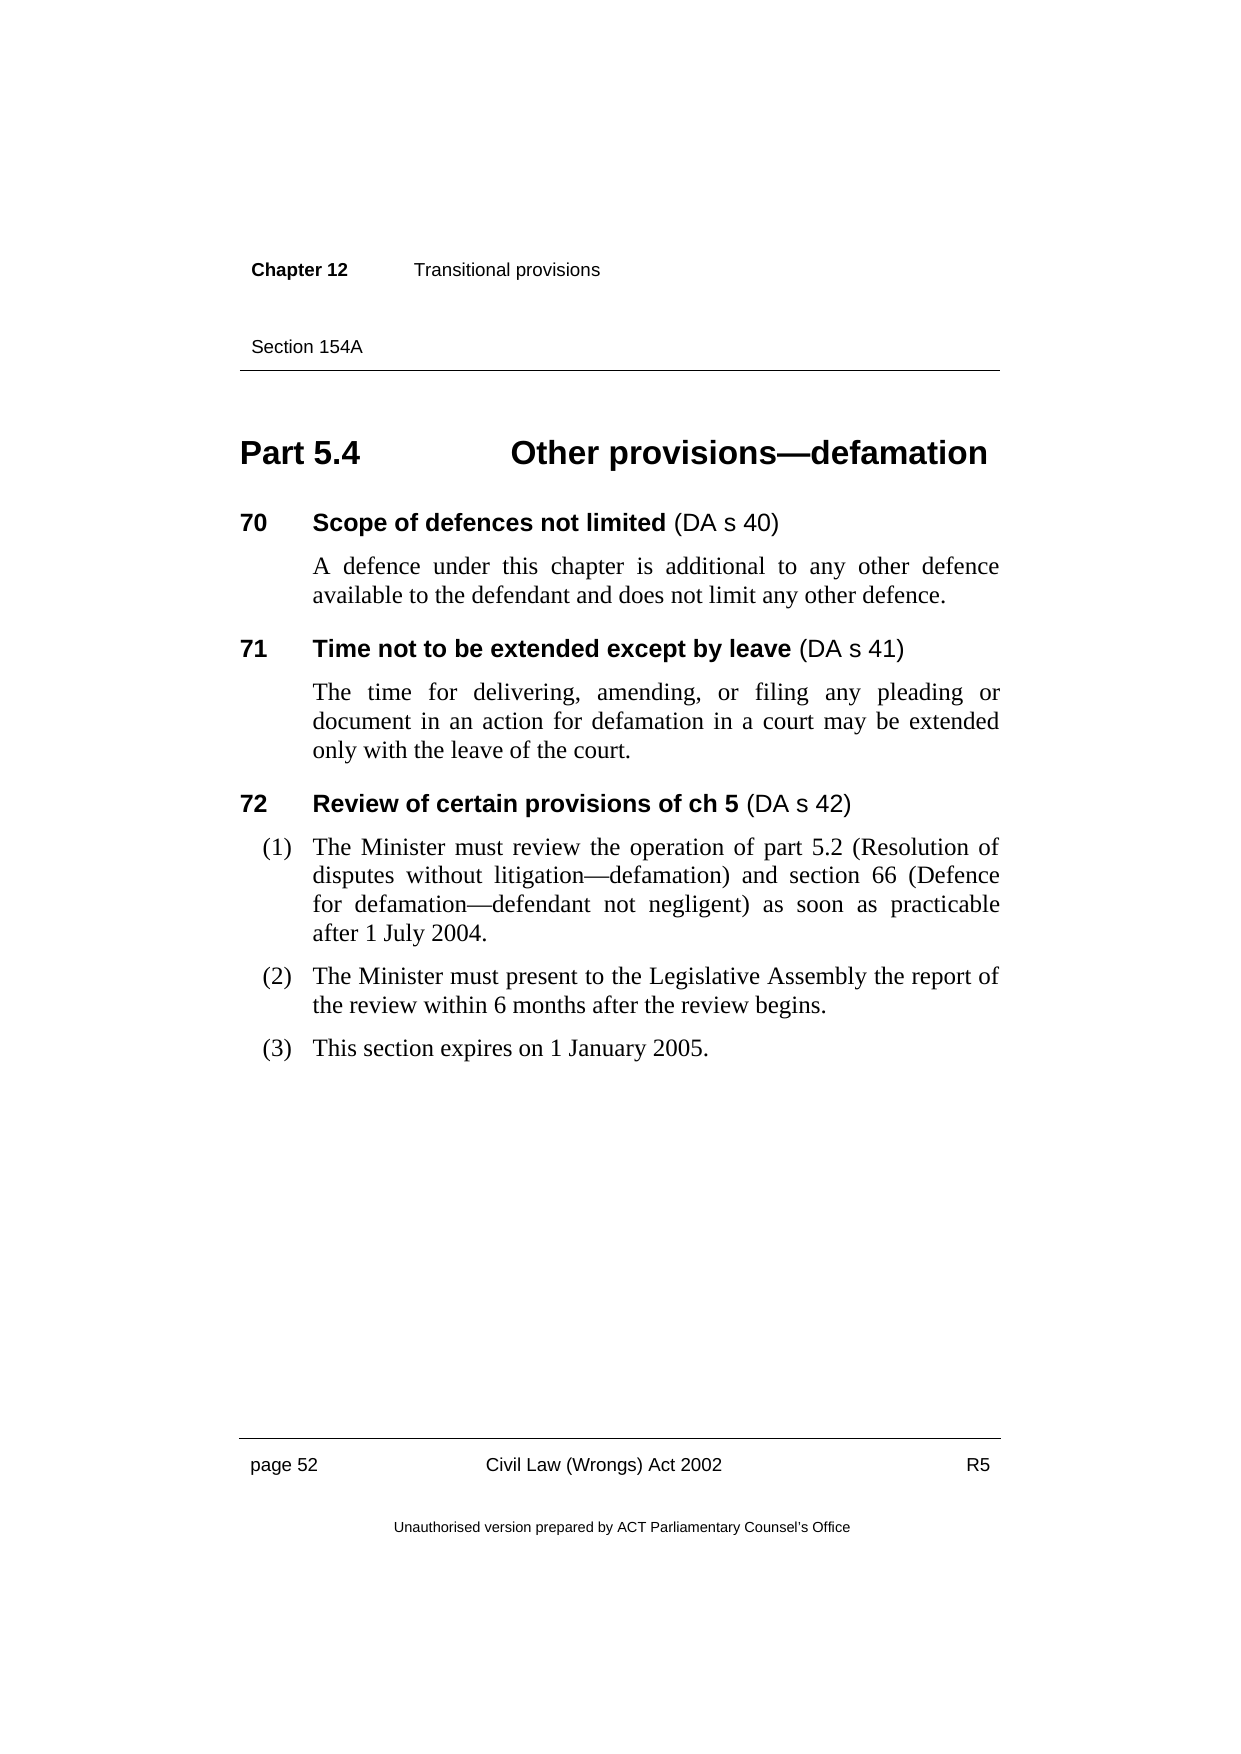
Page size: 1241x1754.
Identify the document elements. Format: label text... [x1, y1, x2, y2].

text (3) This section expires on 1 January 2005. [239, 1033, 1001, 1062]
text 71 Time not to be extended except by leave (DA s 41) [239, 634, 1001, 663]
text Part 5.4 Other provisions—defamation [239, 433, 1001, 471]
text 70 Scope of defences not limited (DA s 40) [239, 508, 1001, 537]
text (1) The Minister must review the operation of part 5.2 (Resolution of disputes without litigation—defamation) and section 66 (Defence for defamation—defendant not negligent) as soon as practicable after 1 July 2004. [239, 832, 1001, 947]
text A defence under this chapter is additional to any other defence available to the defendant and does not limit any other defence. [312, 551, 1001, 609]
text The time for delivering, amending, or filing any pleading or document in an action for defamation in a court may be extended only with the leave of the court. [312, 677, 1001, 763]
text (2) The Minister must present to the Legislative Assembly the report of the review within 6 months after the review begins. [239, 961, 1001, 1019]
text 72 Review of certain provisions of ch 5 (DA s 42) [239, 788, 1001, 817]
